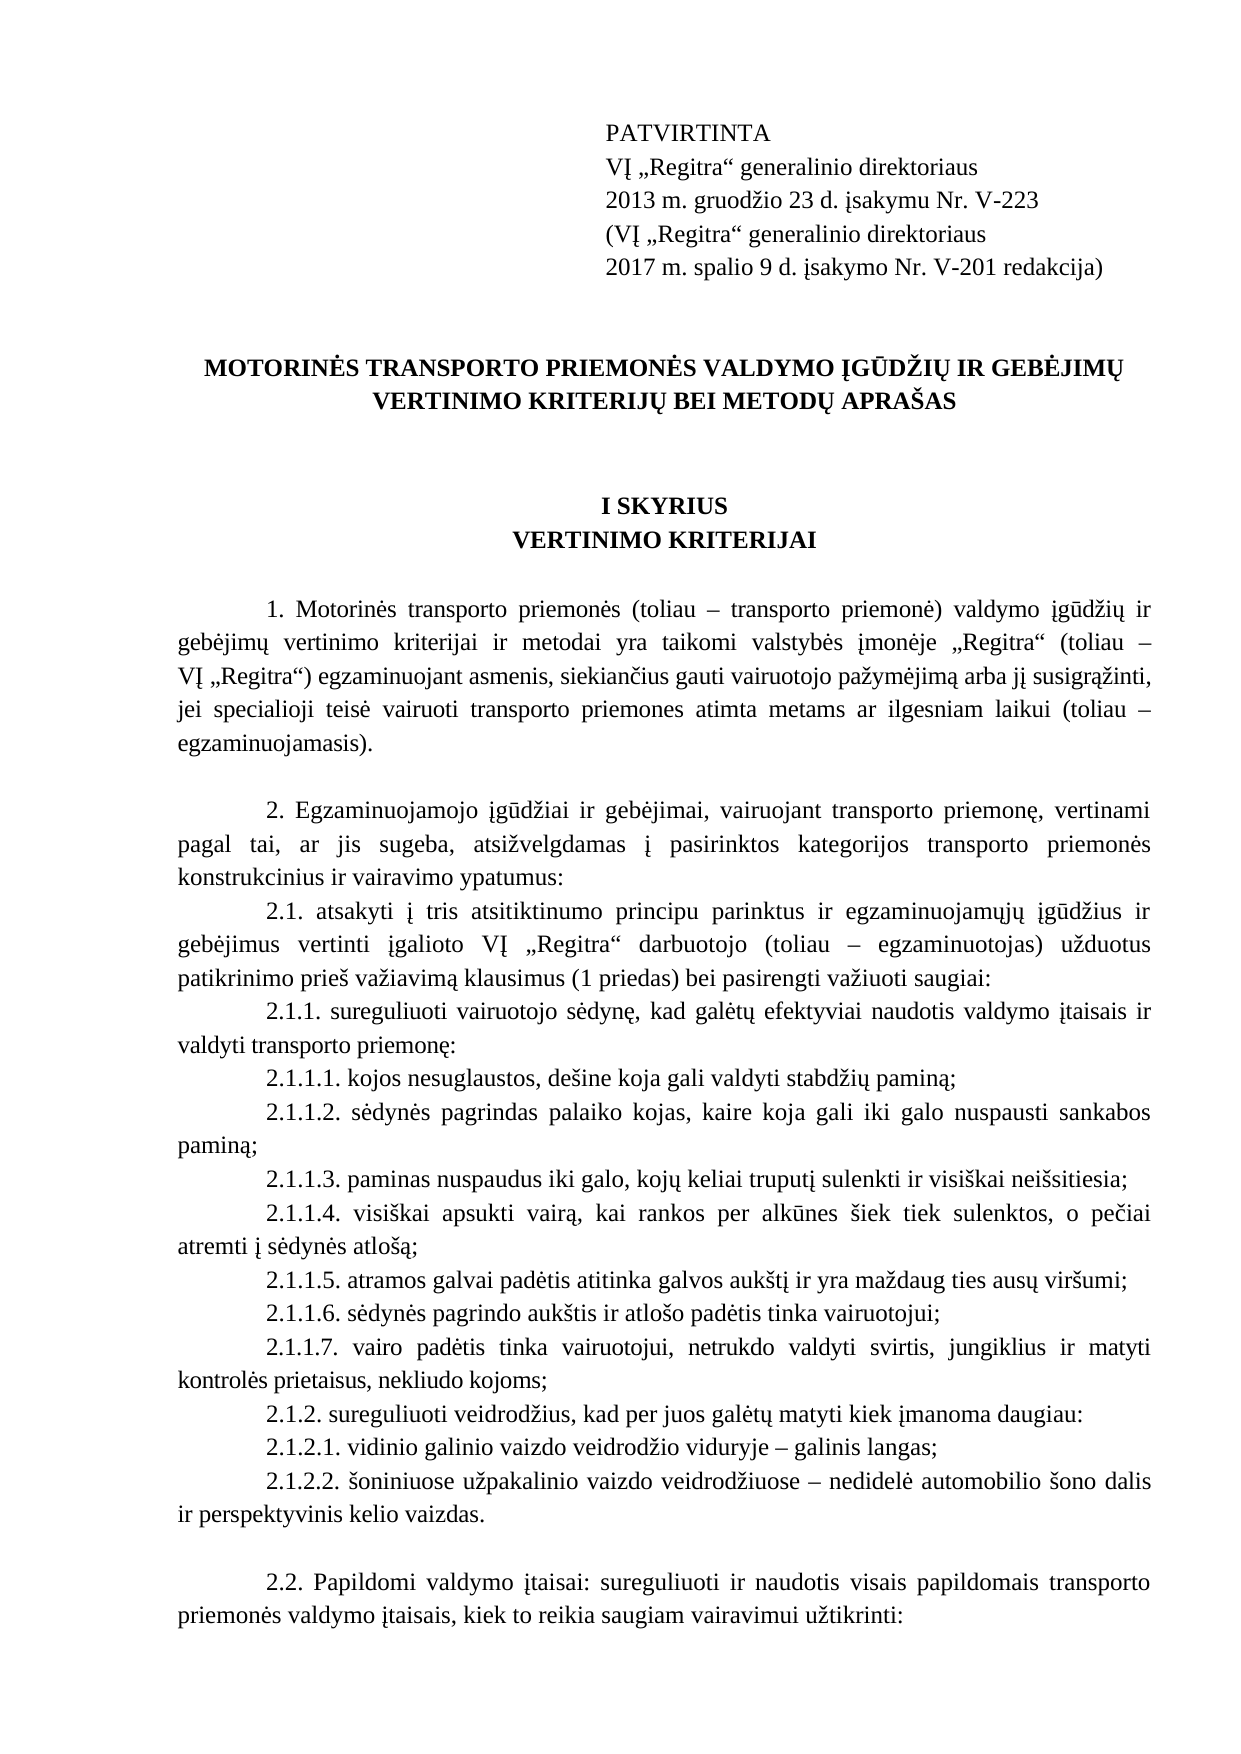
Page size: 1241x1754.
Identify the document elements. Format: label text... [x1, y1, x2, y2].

text 2.1.1.4. visiškai apsukti vairą, kai rankos per alkūnes šiek tiek sulenktos, o pečiai atremti į sėdynės atlošą; [177, 1198, 1152, 1260]
text 2.1. atsakyti į tris atsitiktinumo principu parinktus ir egzaminuojamųjų įgūdžius ir gebėjimus vertinti įgalioto VĮ „Regitra“ darbuotojo (toliau – egzaminuotojas) užduotus patikrinimo prieš važiavimą klausimus (1 priedas) bei pasirengti važiuoti saugiai: [177, 896, 1152, 992]
text 2.1.2. sureguliuoti veidrodžius, kad per juos galėtų matyti kiek įmanoma daugiau: [177, 1399, 1152, 1428]
text 2.1.1.6. sėdynės pagrindo aukštis ir atlošo padėtis tinka vairuotojui; [177, 1298, 1152, 1327]
text 2.1.1.2. sėdynės pagrindas palaiko kojas, kaire koja gali iki galo nuspausti sankabos paminą; [177, 1097, 1152, 1159]
text VĮ „Regitra“ generalinio direktoriaus [605, 152, 1152, 180]
text 2.1.1.7. vairo padėtis tinka vairuotojui, netrukdo valdyti svirtis, jungiklius ir matyti kontrolės prietaisus, nekliudo kojoms; [177, 1332, 1152, 1394]
text PATVIRTINTA [605, 118, 1152, 147]
text I SKYRIUS [177, 491, 1152, 520]
text 1. Motorinės transporto priemonės (toliau – transporto priemonė) valdymo įgūdžių ir gebėjimų vertinimo kriterijai ir metodai yra taikomi valstybės įmonėje „Regitra“ (toliau – VĮ „Regitra“) egzaminuojant asmenis, siekiančius gauti vairuotojo pažymėjimą arba jį susigrąžinti, jei specialioji teisė vairuoti transporto priemones atimta metams ar ilgesniam laikui (toliau – egzaminuojamasis). [177, 594, 1152, 757]
text 2.1.1.1. kojos nesuglaustos, dešine koja gali valdyti stabdžių paminą; [177, 1063, 1152, 1092]
text 2.1.1.5. atramos galvai padėtis atitinka galvos aukštį ir yra maždaug ties ausų viršumi; [177, 1265, 1152, 1293]
text 2. Egzaminuojamojo įgūdžiai ir gebėjimai, vairuojant transporto priemonę, vertinami pagal tai, ar jis sugeba, atsižvelgdamas į pasirinktos kategorijos transporto priemonės konstrukcinius ir vairavimo ypatumus: [177, 795, 1152, 891]
text 2.1.2.2. šoniniuose užpakalinio vaizdo veidrodžiuose – nedidelė automobilio šono dalis ir perspektyvinis kelio vaizdas. [177, 1466, 1152, 1528]
text 2013 m. gruodžio 23 d. įsakymu Nr. V-223 [605, 185, 1152, 214]
text (VĮ „Regitra“ generalinio direktoriaus [605, 219, 1152, 247]
text 2.2. Papildomi valdymo įtaisai: sureguliuoti ir naudotis visais papildomais transporto priemonės valdymo įtaisais, kiek to reikia saugiam vairavimui užtikrinti: [177, 1567, 1152, 1629]
text MOTORINĖS TRANSPORTO PRIEMONĖS VALDYMO ĮGŪDŽIŲ IR GEBĖJIMŲ VERTINIMO KRITERIJŲ BEI METODŲ APRAŠAS [177, 353, 1152, 415]
text 2.1.1.3. paminas nuspaudus iki galo, kojų keliai truputį sulenkti ir visiškai neišsitiesia; [177, 1164, 1152, 1193]
text 2017 m. spalio 9 d. įsakymo Nr. V-201 redakcija) [605, 252, 1152, 281]
text VERTINIMO KRITERIJAI [177, 525, 1152, 553]
text 2.1.2.1. vidinio galinio vaizdo veidrodžio viduryje – galinis langas; [177, 1432, 1152, 1461]
text 2.1.1. sureguliuoti vairuotojo sėdynę, kad galėtų efektyviai naudotis valdymo įtaisais ir valdyti transporto priemonę: [177, 996, 1152, 1059]
